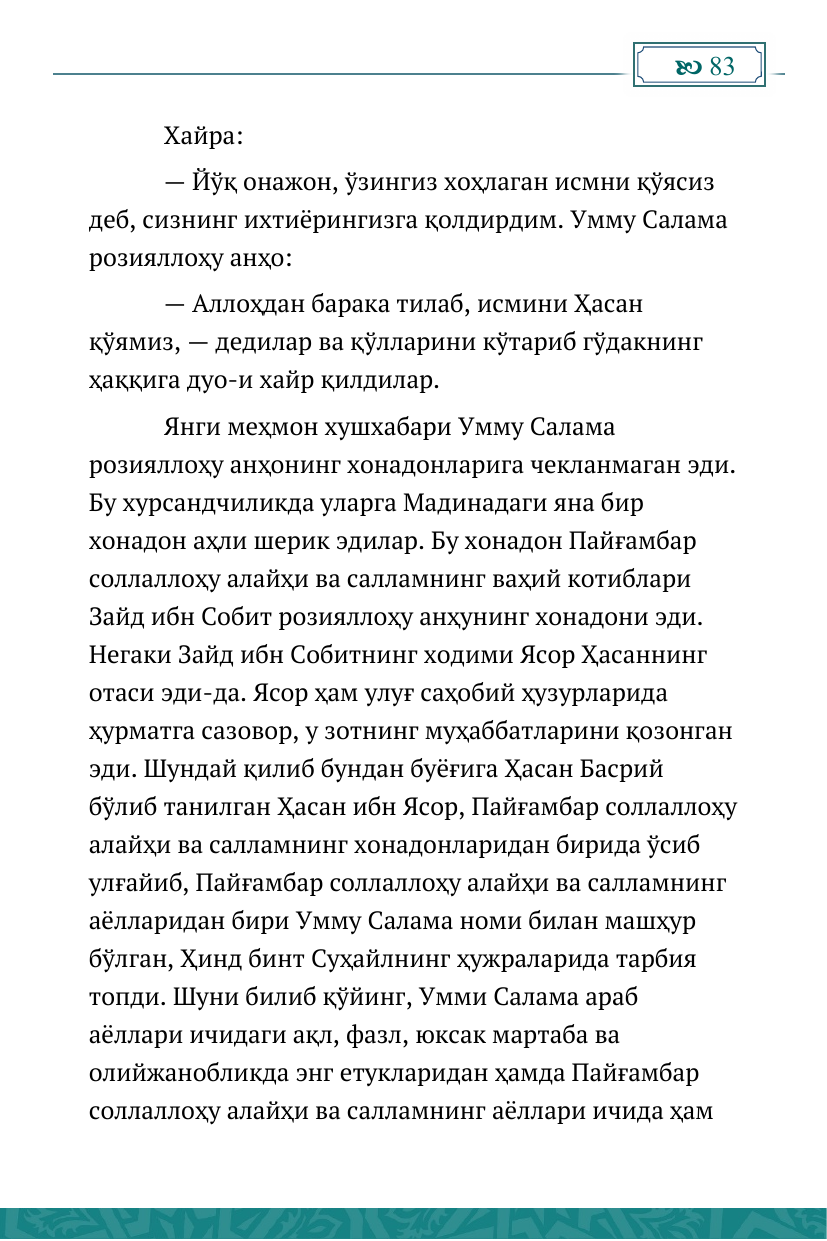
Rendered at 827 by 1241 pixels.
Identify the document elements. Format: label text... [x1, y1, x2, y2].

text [89, 409, 738, 1127]
text Хайра: [89, 118, 738, 151]
text — Йўқ онажон, ўзингиз хоҳлаган исмни қўясиз деб, сизнинг ихтиёрингизга қолдирдим. Умму Салама розияллоҳу анҳо: [89, 164, 738, 274]
text — Аллоҳдан барака тилаб, исмини Ҳасан қўямиз, — дедилар ва қўлларини кўтариб гўдакнинг ҳаққига дуо-и хайр қилдилар. [89, 287, 738, 396]
picture [0, 1208, 827, 1239]
